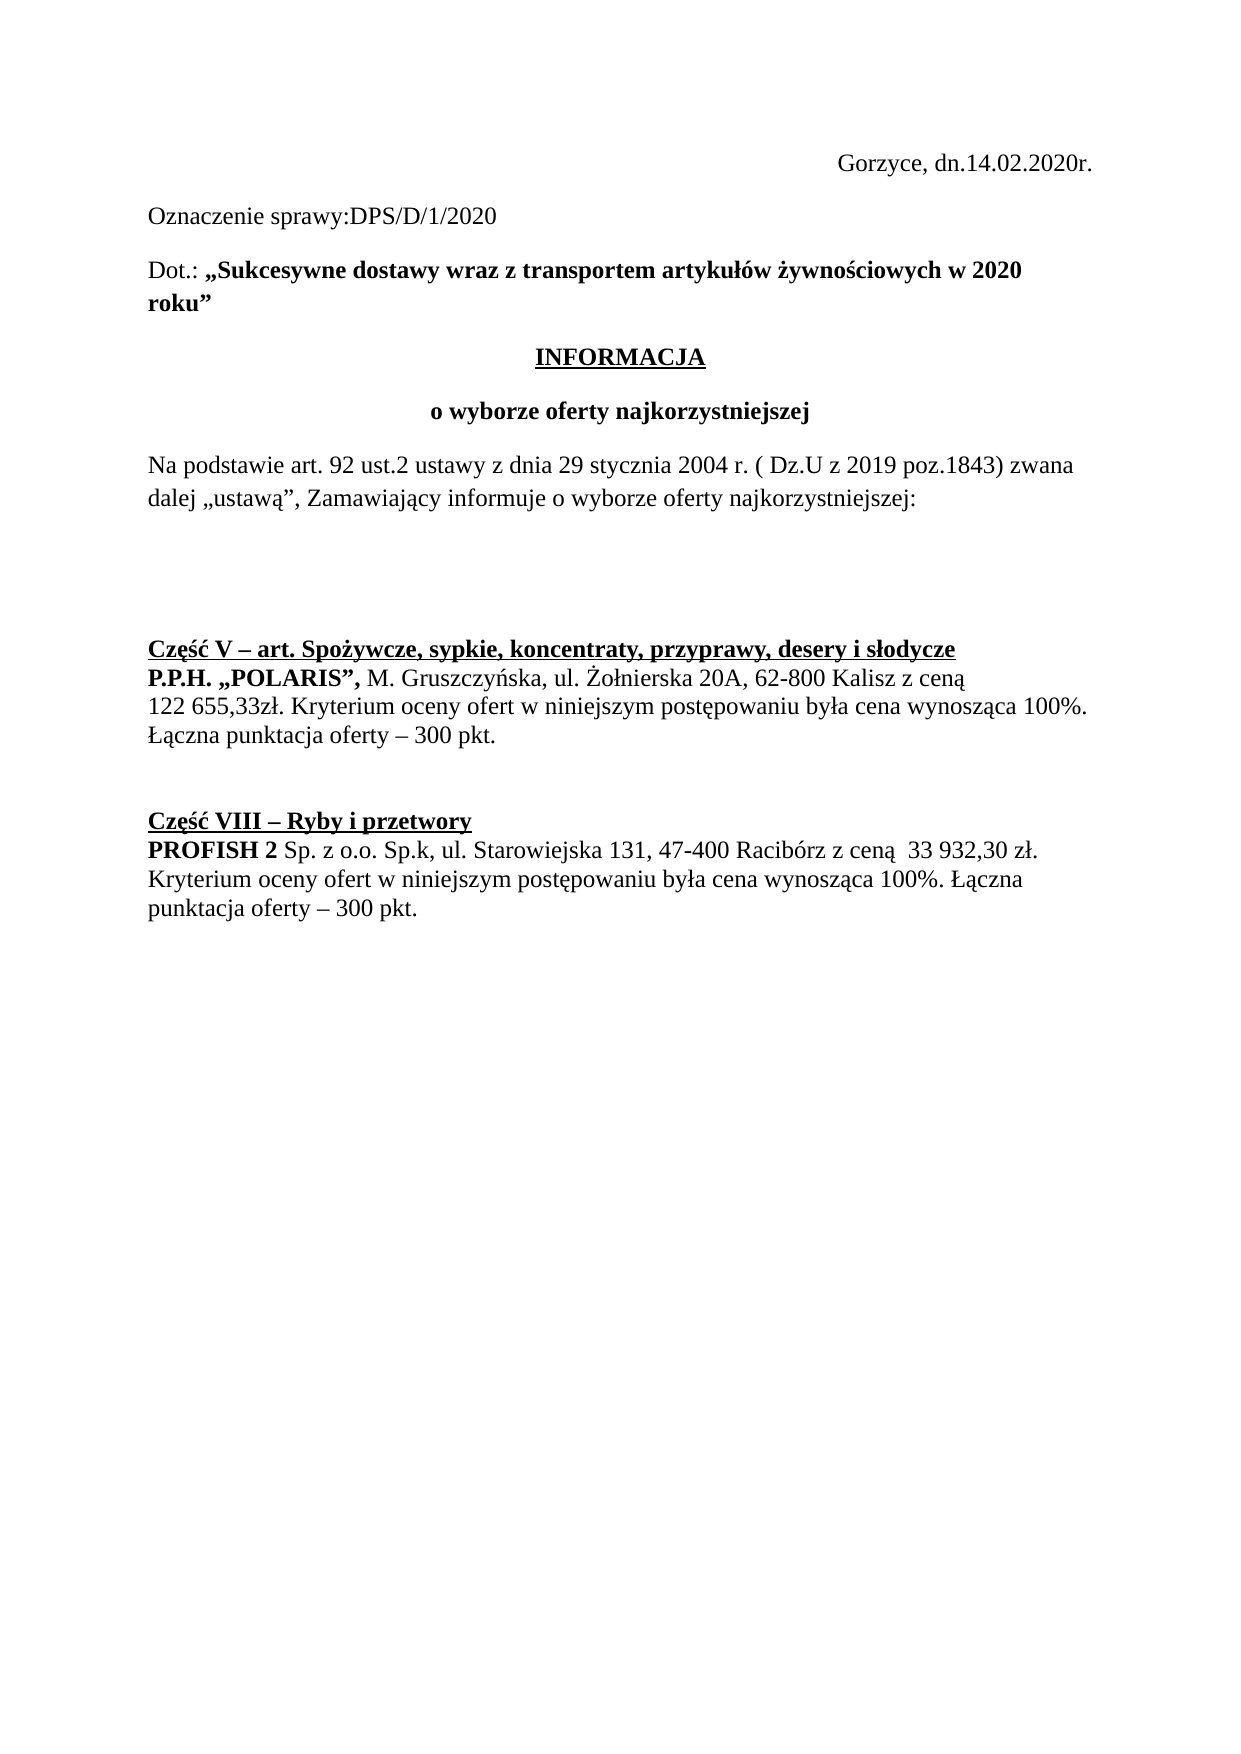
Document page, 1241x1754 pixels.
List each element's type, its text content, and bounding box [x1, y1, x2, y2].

text Na podstawie art. 92 ust.2 ustawy z dnia 29 stycznia 2004 r. ( Dz.U z 2019 poz.1843) zwana dalej „ustawą”, Zamawiający informuje o wyborze oferty najkorzystniejszej: [148, 450, 1093, 512]
text PROFISH 2 Sp. z o.o. Sp.k, ul. Starowiejska 131, 47-400 Racibórz z ceną 33 932,30 zł. Kryterium oceny ofert w niniejszym postępowaniu była cena wynosząca 100%. Łączna punktacja oferty – 300 pkt. [148, 835, 1093, 921]
text o wyborze oferty najkorzystniejszej [148, 396, 1093, 425]
text Oznaczenie sprawy:DPS/D/1/2020 [148, 201, 1093, 230]
text Dot.: „Sukcesywne dostawy wraz z transportem artykułów żywnościowych w 2020 roku” [148, 255, 1093, 317]
text Część VIII – Ryby i przetwory [148, 806, 1093, 835]
text INFORMACJA [148, 342, 1093, 371]
text Część V – art. Spożywcze, sypkie, koncentraty, przyprawy, desery i słodycze [148, 634, 1093, 663]
text Gorzyce, dn.14.02.2020r. [148, 148, 1093, 176]
text P.P.H. „POLARIS”, M. Gruszczyńska, ul. Żołnierska 20A, 62-800 Kalisz z ceną 122 655,33zł. Kryterium oceny ofert w niniejszym postępowaniu była cena wynosząca 100%. Łączna punktacja oferty – 300 pkt. [148, 663, 1093, 749]
